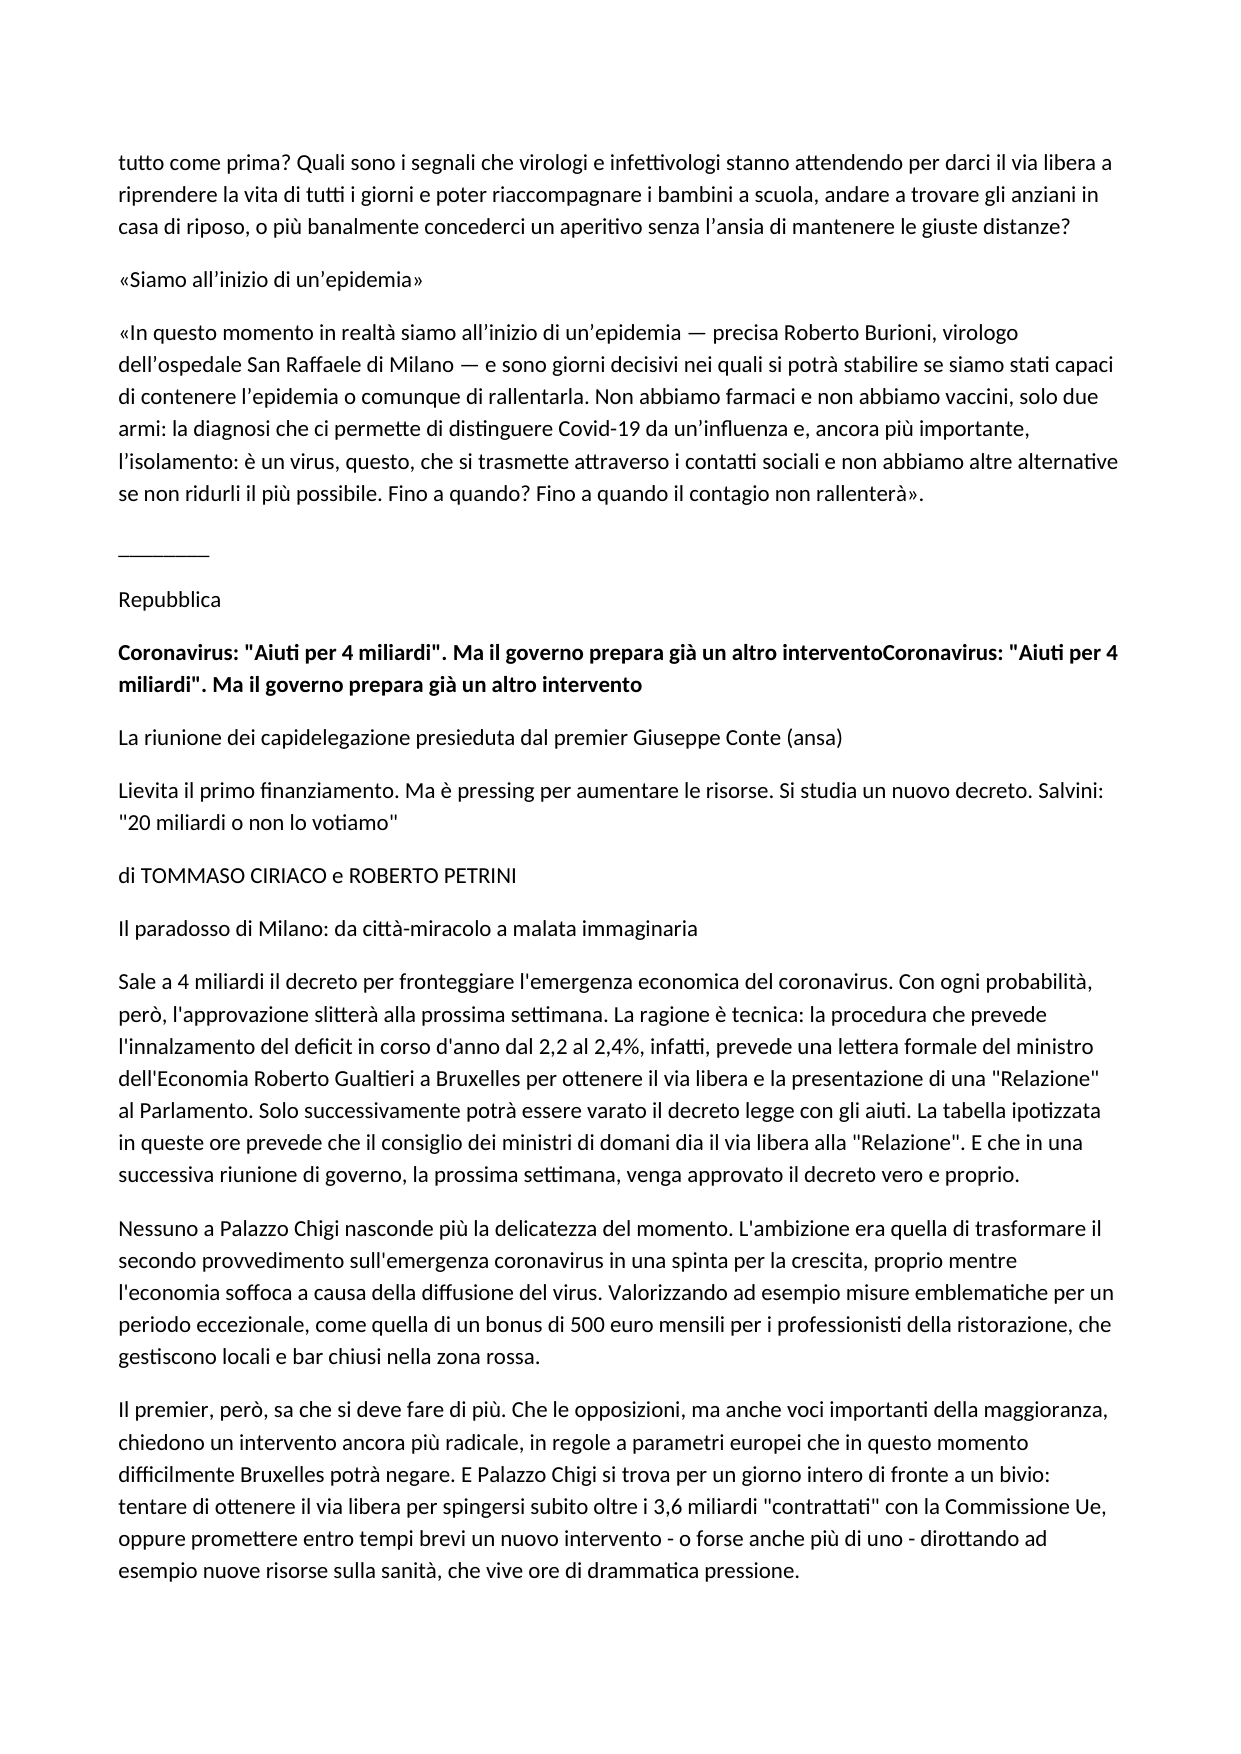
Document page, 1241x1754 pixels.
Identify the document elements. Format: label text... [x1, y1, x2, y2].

text Coronavirus: "Aiuti per 4 miliardi". Ma il governo prepara già un altro interventoCoronavirus: "Aiuti per 4 miliardi". Ma il governo prepara già un altro intervento [118, 638, 1122, 698]
text di TOMMASO CIRIACO e ROBERTO PETRINI [118, 861, 1122, 889]
text Lievita il primo finanziamento. Ma è pressing per aumentare le risorse. Si studia un nuovo decreto. Salvini: "20 miliardi o non lo votiamo" [118, 776, 1122, 836]
text Nessuno a Palazzo Chigi nasconde più la delicatezza del momento. L'ambizione era quella di trasformare il secondo provvedimento sull'emergenza coronavirus in una spinta per la crescita, proprio mentre l'economia soffoca a causa della diffusione del virus. Valorizzando ad esempio misure emblematiche per un periodo eccezionale, come quella di un bonus di 500 euro mensili per i professionisti della ristorazione, che gestiscono locali e bar chiusi nella zona rossa. [118, 1214, 1122, 1370]
text «Siamo all’inizio di un’epidemia» [118, 265, 1122, 293]
text Il premier, però, sa che si deve fare di più. Che le opposizioni, ma anche voci importanti della maggioranza, chiedono un intervento ancora più radicale, in regole a parametri europei che in questo momento difficilmente Bruxelles potrà negare. E Palazzo Chigi si trova per un giorno intero di fronte a un bivio: tentare di ottenere il via libera per spingersi subito oltre i 3,6 miliardi "contrattati" con la Commissione Ue, oppure promettere entro tempi brevi un nuovo intervento - o forse anche più di uno - dirottando ad esempio nuove risorse sulla sanità, che vive ore di drammatica pressione. [118, 1395, 1122, 1584]
text «In questo momento in realtà siamo all’inizio di un’epidemia — precisa Roberto Burioni, virologo dell’ospedale San Raffaele di Milano — e sono giorni decisivi nei quali si potrà stabilire se siamo stati capaci di contenere l’epidemia o comunque di rallentarla. Non abbiamo farmaci e non abbiamo vaccini, solo due armi: la diagnosi che ci permette di distinguere Covid-19 da un’influenza e, ancora più importante, l’isolamento: è un virus, questo, che si trasmette attraverso i contatti sociali e non abbiamo altre alternative se non ridurli il più possibile. Fino a quando? Fino a quando il contagio non rallenterà». [118, 318, 1122, 507]
text Repubblica [118, 585, 1122, 613]
text Sale a 4 miliardi il decreto per fronteggiare l'emergenza economica del coronavirus. Con ogni probabilità, però, l'approvazione slitterà alla prossima settimana. La ragione è tecnica: la procedura che prevede l'innalzamento del deficit in corso d'anno dal 2,2 al 2,4%, infatti, prevede una lettera formale del ministro dell'Economia Roberto Gualtieri a Bruxelles per ottenere il via libera e la presentazione di una "Relazione" al Parlamento. Solo successivamente potrà essere varato il decreto legge con gli aiuti. La tabella ipotizzata in queste ore prevede che il consiglio dei ministri di domani dia il via libera alla "Relazione". E che in una successiva riunione di governo, la prossima settimana, venga approvato il decreto vero e proprio. [118, 967, 1122, 1189]
text La riunione dei capidelegazione presieduta dal premier Giuseppe Conte (ansa) [118, 723, 1122, 751]
text Il paradosso di Milano: da città-miracolo a malata immaginaria [118, 914, 1122, 942]
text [118, 148, 1122, 240]
text ________ [118, 532, 1122, 560]
